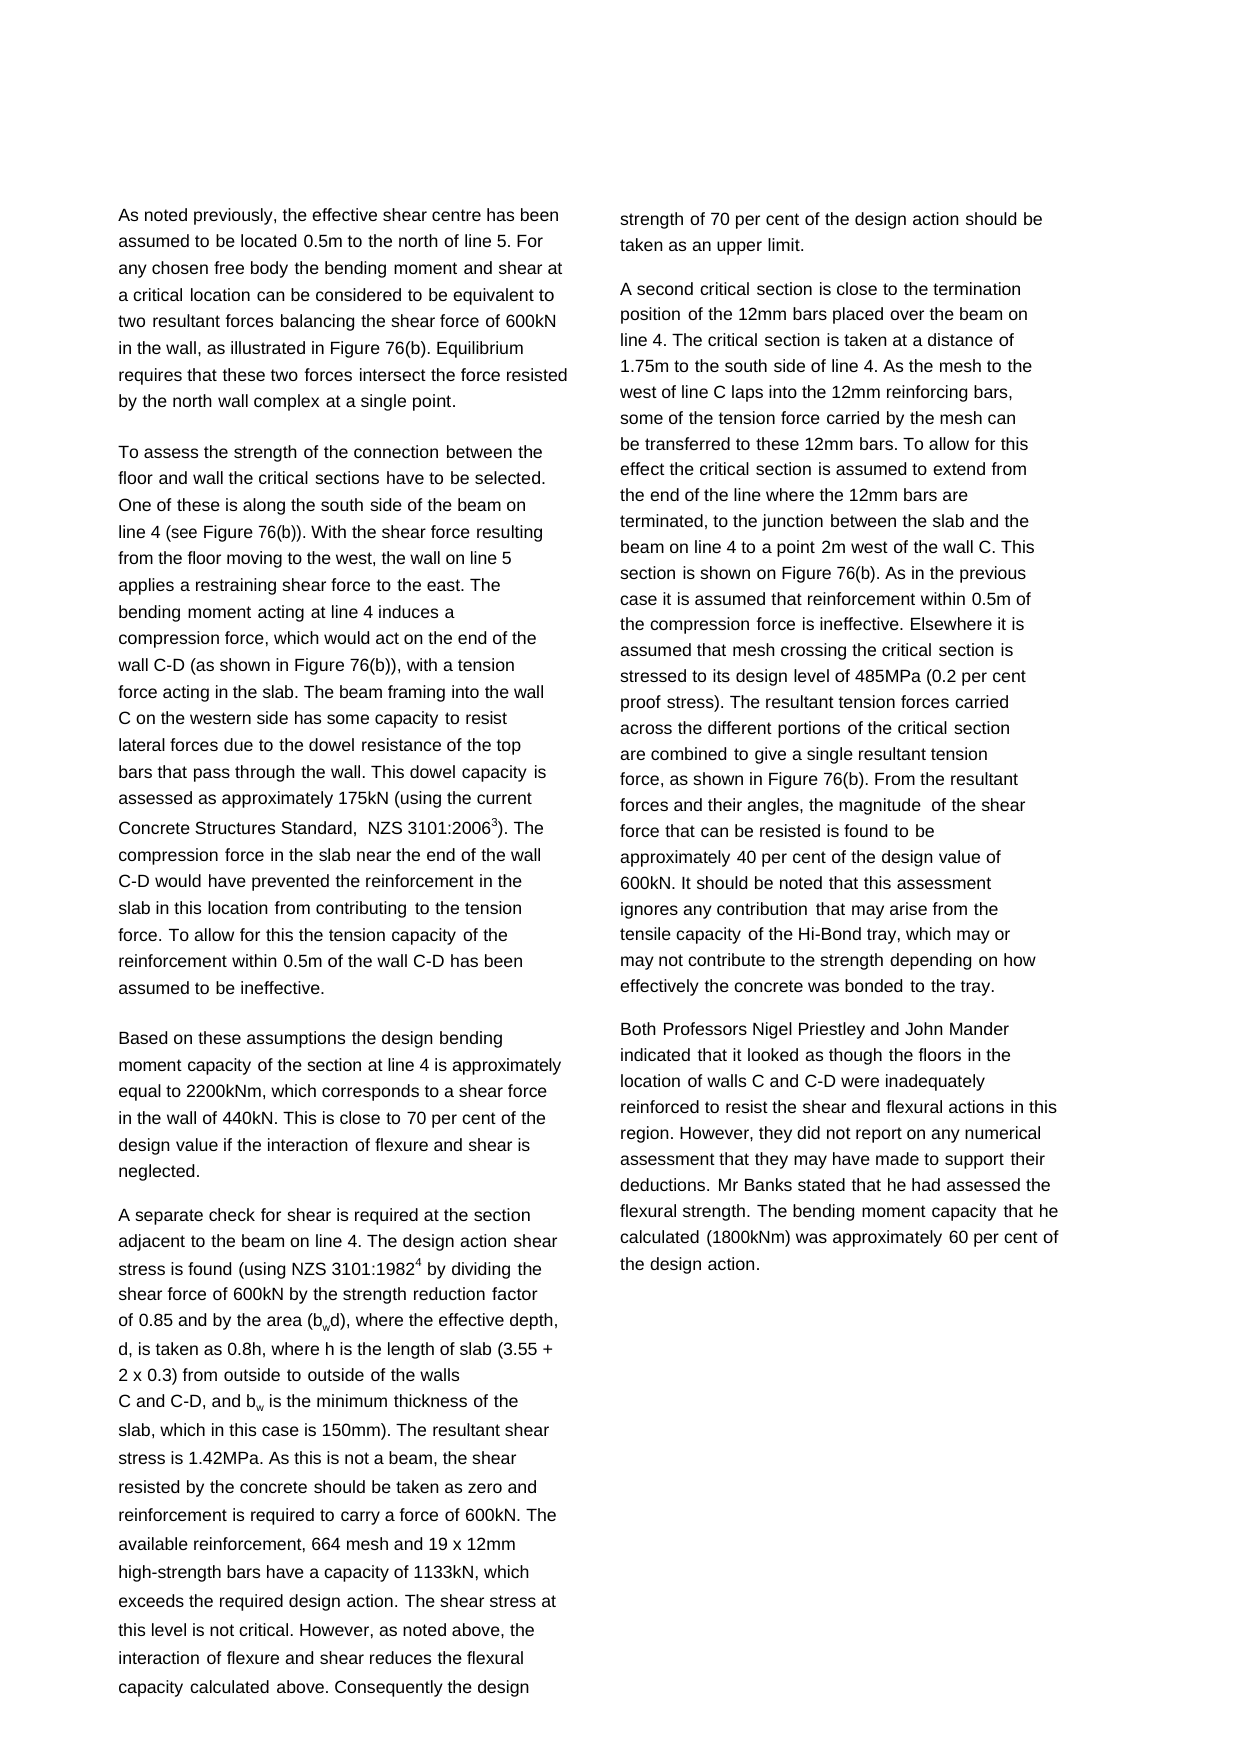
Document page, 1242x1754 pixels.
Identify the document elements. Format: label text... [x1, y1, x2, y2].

text Both Professors Nigel Priestley and John Mander indicated that it looked as though the floors in the location of walls C and C-D were inadequately reinforced to resist the shear and flexural actions in this region. However, they did not report on any numerical assessment that they may have made to support their deductions. Mr Banks stated that he had assessed the flexural strength. The bending moment capacity that he calculated (1800kNm) was approximately 60 per cent of the design action. [620, 1015, 1067, 1275]
text of 0.85 and by the area (bwd), where the effective depth, d, is taken as 0.8h, where h is the length of slab (3.55 + 2 x 0.3) from outside to outside of the walls [118, 1310, 560, 1386]
text slab, which in this case is 150mm). The resultant shear stress is 1.42MPa. As this is not a beam, the shear resisted by the concrete should be taken as zero and reinforcement is required to carry a force of 600kN. The available reinforcement, 664 mesh and 19 x 12mm high-strength bars have a capacity of 1133kN, which exceeds the required design action. The shear stress at this level is not critical. However, as noted above, the interaction of flexure and shear reduces the flexural capacity calculated above. Consequently the design [118, 1419, 559, 1697]
text To assess the strength of the connection between the floor and wall the critical sections have to be selected. One of these is along the south side of the beam on line 4 (see Figure 76(b)). With the shear force resulting from the floor moving to the west, the wall on line 5 applies a restraining shear force to the east. The bending moment acting at line 4 induces a compression force, which would act on the end of the wall C-D (as shown in Figure 76(b)), with a tension force acting in the slab. The beam framing into the wall C on the western side has some capacity to resist lateral forces due to the dowel resistance of the top bars that pass through the wall. This dowel capacity is assessed as approximately 175kN (using the current Concrete Structures Standard, NZS 3101:20063). The compression force in the slab near the end of the wall C-D would have prevented the reinforcement in the slab in this location from contributing to the tension force. To allow for this the tension capacity of the reinforcement within 0.5m of the wall C-D has been assumed to be ineffective. [118, 441, 552, 998]
text As noted previously, the effective shear centre has been assumed to be located 0.5m to the north of line 5. For any chosen free body the bending moment and shear at a critical location can be considered to be equivalent to two resultant forces balancing the shear force of 600kN in the wall, as illustrated in Figure 76(b). Equilibrium requires that these two forces intersect the force resisted by the north wall complex at a single point. [118, 204, 569, 412]
text A separate check for shear is required at the section adjacent to the beam on line 4. The design action shear stress is found (using NZS 3101:19824 by dividing the shear force of 600kN by the strength reduction factor [118, 1205, 562, 1304]
text Based on these assumptions the design bending moment capacity of the section at line 4 is approximately equal to 2200kNm, which corresponds to a shear force in the wall of 440kN. This is close to 70 per cent of the design value if the interaction of flexure and shear is neglected. [118, 1028, 564, 1182]
text A second critical section is close to the termination position of the 12mm bars placed over the beam on line 4. The critical section is taken at a distance of 1.75m to the south side of line 4. As the mesh to the west of line C laps into the 12mm reinforcing bars, some of the tension force carried by the mesh can be transferred to these 12mm bars. To allow for this effect the critical section is assumed to extend from the end of the line where the 12mm bars are terminated, to the junction between the slab and the beam on line 4 to a point 2m west of the wall C. This section is shown on Figure 76(b). As in the previous case it is assumed that reinforcement within 0.5m of the compression force is ineffective. Elsewhere it is assumed that mesh crossing the critical section is stressed to its design level of 485MPa (0.2 per cent proof stress). The resultant tension forces carried across the different portions of the critical section are combined to give a single resultant tension force, as shown in Figure 76(b). From the resultant forces and their angles, the magnitude of the shear force that can be resisted is found to be approximately 40 per cent of the design value of 600kN. It should be noted that this assessment ignores any contribution that may arise from the tensile capacity of the Hi-Bond tray, which may or may not contribute to the strength depending on how effectively the concrete was bonded to the tray. [620, 278, 1036, 996]
text strength of 70 per cent of the design action should be taken as an upper limit. [620, 209, 1051, 255]
text C and C-D, and bw is the minimum thickness of the [118, 1391, 566, 1414]
